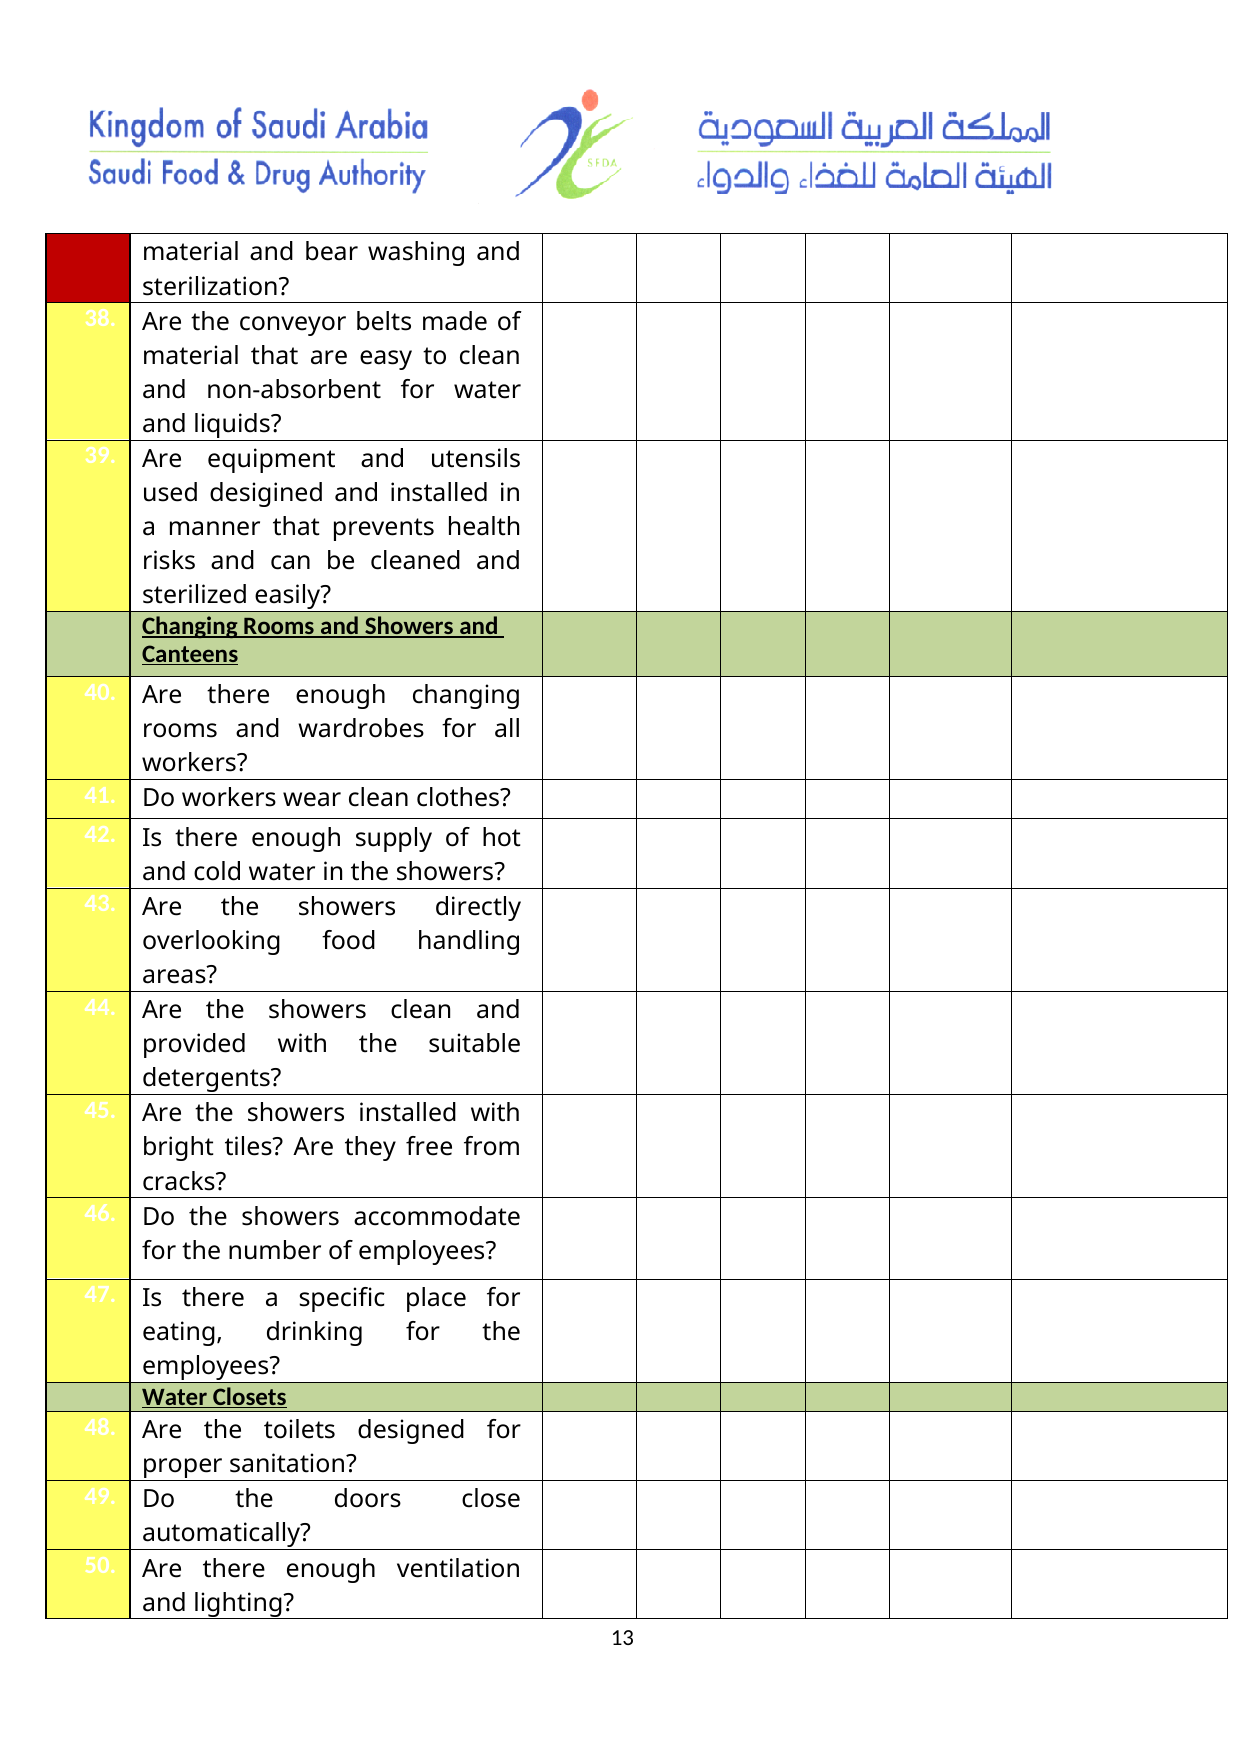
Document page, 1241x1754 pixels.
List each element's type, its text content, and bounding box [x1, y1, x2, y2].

table_cell [543, 889, 636, 991]
table_cell Are there enough changing rooms and wardrobes for all workers? [131, 677, 542, 779]
table_cell [637, 234, 720, 302]
table_cell [637, 780, 720, 818]
table_cell [543, 1481, 636, 1549]
table_cell [721, 1095, 805, 1197]
table_cell [637, 1383, 720, 1411]
table_cell [721, 612, 805, 676]
table_cell [47, 992, 129, 1094]
table_cell [47, 234, 129, 302]
table_cell [543, 1198, 636, 1278]
table_cell [890, 1280, 1011, 1382]
table_cell [1012, 889, 1227, 991]
table_cell [806, 1412, 889, 1480]
table_cell [543, 992, 636, 1094]
table_cell Is there enough supply of hot and cold water in the showers? [131, 819, 542, 887]
table_cell [1012, 303, 1227, 439]
table_cell [1012, 1198, 1227, 1278]
table_cell [806, 1198, 889, 1278]
table_cell [721, 303, 805, 439]
table_cell [1012, 1095, 1227, 1197]
table_cell [637, 303, 720, 439]
table_cell [721, 677, 805, 779]
table_cell [806, 1095, 889, 1197]
table_cell [890, 1095, 1011, 1197]
table_cell [806, 780, 889, 818]
table_cell [47, 612, 129, 676]
table_cell [637, 1481, 720, 1549]
table_cell [806, 1550, 889, 1618]
table_cell [1012, 234, 1227, 302]
table_cell [806, 992, 889, 1094]
table_cell [890, 1412, 1011, 1480]
table_cell [890, 1550, 1011, 1618]
table_cell [47, 819, 129, 887]
table_cell [543, 234, 636, 302]
table_cell [543, 612, 636, 676]
table_cell [1012, 1412, 1227, 1480]
table_cell [806, 1383, 889, 1411]
table_cell [1012, 677, 1227, 779]
table_cell [806, 234, 889, 302]
table_cell [637, 1280, 720, 1382]
table_cell [47, 1412, 129, 1480]
table_cell [806, 677, 889, 779]
table_cell [1012, 819, 1227, 887]
table_cell [806, 612, 889, 676]
table_cell [543, 1383, 636, 1411]
table_cell [721, 1412, 805, 1480]
table_cell [47, 441, 129, 611]
table_cell [890, 992, 1011, 1094]
table_cell [1012, 612, 1227, 676]
table_cell [637, 1550, 720, 1618]
table_cell [637, 1412, 720, 1480]
table_cell [721, 889, 805, 991]
table_cell Do workers wear clean clothes? [131, 780, 542, 818]
table_cell [47, 1383, 129, 1411]
table_cell [890, 819, 1011, 887]
table_cell [1012, 992, 1227, 1094]
table_cell [637, 612, 720, 676]
table_cell [1012, 1280, 1227, 1382]
table_cell [543, 819, 636, 887]
table_cell [637, 819, 720, 887]
table_cell [806, 889, 889, 991]
table_cell [1012, 780, 1227, 818]
table_cell Are the showers clean and provided with the suitable detergents? [131, 992, 542, 1094]
table_cell Are the toilets designed for proper sanitation? [131, 1412, 542, 1480]
table_cell [721, 1383, 805, 1411]
table_cell Are there enough ventilation and lighting? [131, 1550, 542, 1618]
table_cell [721, 1481, 805, 1549]
table_cell [890, 1198, 1011, 1278]
table_cell Are the conveyor belts made of material that are easy to clean and non-absorbent for water and liquids? [131, 303, 542, 439]
table_cell [47, 303, 129, 439]
table_cell [543, 441, 636, 611]
table_cell [543, 1280, 636, 1382]
table_cell [721, 234, 805, 302]
table_cell [806, 819, 889, 887]
table_cell [543, 303, 636, 439]
table_cell [1012, 1550, 1227, 1618]
table_cell Do the showers accommodate for the number of employees? [131, 1198, 542, 1278]
table_cell [47, 780, 129, 818]
table_cell [47, 889, 129, 991]
table_cell [543, 780, 636, 818]
table_cell Do the doors close automatically? [131, 1481, 542, 1549]
table_cell Is there a specific place for eating, drinking for the employees? [131, 1280, 542, 1382]
table_cell [543, 1412, 636, 1480]
table_cell [1012, 1481, 1227, 1549]
table_cell [721, 819, 805, 887]
table_cell Changing Rooms and Showers and Canteens [131, 612, 542, 676]
table_cell [890, 303, 1011, 439]
table_cell [637, 441, 720, 611]
table_cell [47, 1095, 129, 1197]
table_cell [721, 780, 805, 818]
table_cell [721, 1280, 805, 1382]
table_cell [543, 1550, 636, 1618]
table_cell [806, 1481, 889, 1549]
table_cell [47, 1550, 129, 1618]
table_cell [890, 441, 1011, 611]
table_cell [806, 1280, 889, 1382]
table_cell [806, 303, 889, 439]
table_cell [890, 612, 1011, 676]
table_cell [637, 1198, 720, 1278]
table_cell [1012, 1383, 1227, 1411]
table_cell [47, 1198, 129, 1278]
table_cell Are the equipment and utensils used in food processing are made of corrosion-resistant material and bear washing and sterilization? [131, 234, 542, 302]
table_cell Are the showers directly overlooking food handling areas? [131, 889, 542, 991]
table_cell [1012, 441, 1227, 611]
table_cell [721, 992, 805, 1094]
table_cell [721, 441, 805, 611]
table_cell [890, 780, 1011, 818]
table_cell [806, 441, 889, 611]
table_cell [543, 677, 636, 779]
table_cell [543, 1095, 636, 1197]
table_cell [637, 992, 720, 1094]
table_cell [890, 889, 1011, 991]
table_cell [637, 1095, 720, 1197]
table_cell [890, 1481, 1011, 1549]
table_cell [721, 1198, 805, 1278]
table_cell [890, 234, 1011, 302]
table_cell Are the showers installed with bright tiles? Are they free from cracks? [131, 1095, 542, 1197]
table_cell [47, 1280, 129, 1382]
table_cell [47, 677, 129, 779]
table_cell [721, 1550, 805, 1618]
picture [83, 73, 1057, 205]
table_cell Are equipment and utensils used desigined and installed in a manner that prevents health risks and can be cleaned and sterilized easily? [131, 441, 542, 611]
table_cell Water Closets [131, 1383, 542, 1411]
table_cell [637, 677, 720, 779]
table_cell [47, 1481, 129, 1549]
table_cell [637, 889, 720, 991]
table_cell [890, 677, 1011, 779]
table_cell [890, 1383, 1011, 1411]
